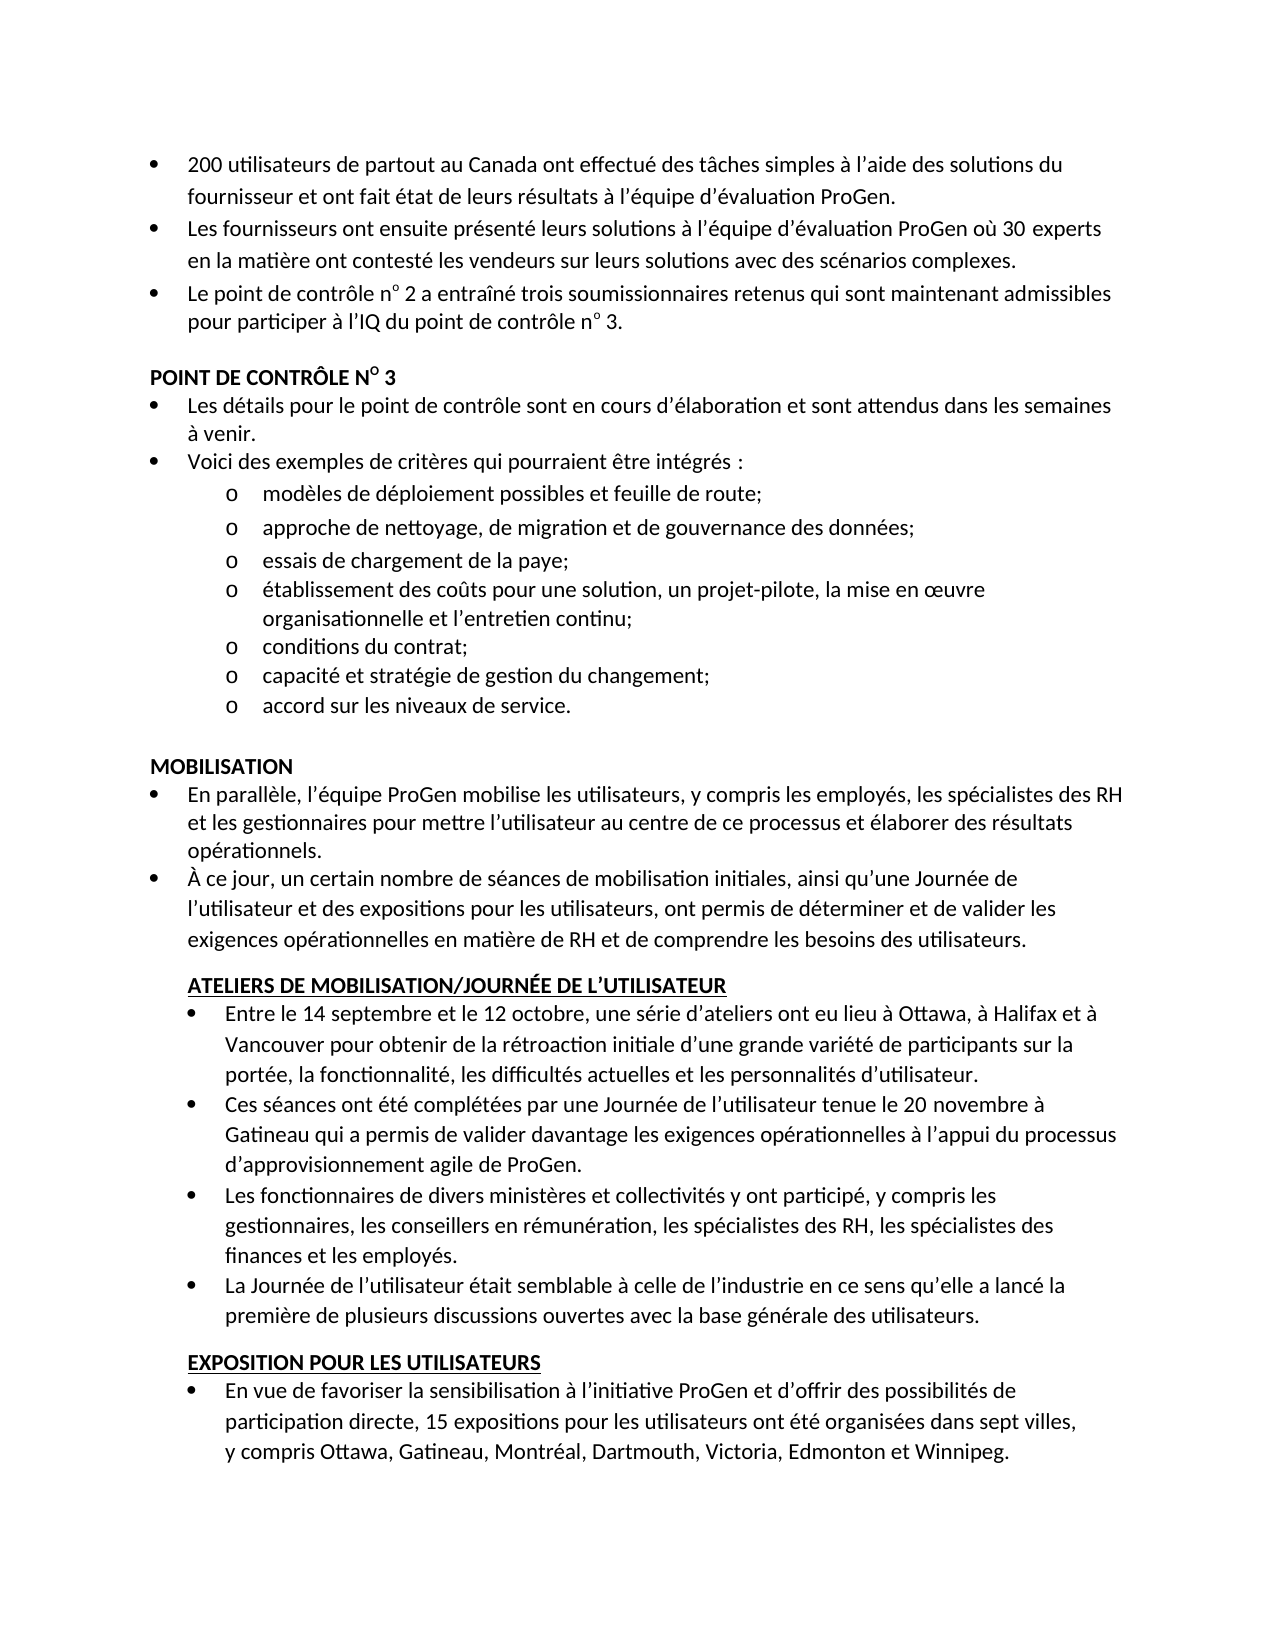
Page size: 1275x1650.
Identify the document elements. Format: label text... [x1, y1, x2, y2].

list capacité et stratégie de gestion du changement; [225, 662, 1125, 691]
list modèles de déploiement possibles et feuille de route; [225, 479, 1125, 508]
list Les fournisseurs ont ensuite présenté leurs solutions à l’équipe d’évaluation ProGen où 30 experts en la matière ont contesté les vendeurs sur leurs solutions avec des scénarios complexes. [150, 214, 1125, 274]
text ATELIERS DE MOBILISATION/JOURNÉE DE L’UTILISATEUR [187, 972, 1125, 999]
text EXPOSITION POUR LES UTILISATEURS [187, 1348, 1125, 1377]
list approche de nettoyage, de migration et de gouvernance des données; [225, 513, 1125, 542]
list établissement des coûts pour une solution, un projet-pilote, la mise en œuvre organisationnelle et l’entretien continu; [225, 575, 1125, 632]
list Les fonctionnaires de divers ministères et collectivités y ont participé, y compris les gestionnaires, les conseillers en rémunération, les spécialistes des RH, les spécialistes des finances et les employés. [187, 1181, 1125, 1269]
list Les détails pour le point de contrôle sont en cours d’élaboration et sont attendus dans les semaines à venir. [150, 391, 1125, 447]
list essais de chargement de la paye; [225, 546, 1125, 575]
list conditions du contrat; [225, 632, 1125, 662]
text MOBILISATION [150, 752, 1125, 780]
list 200 utilisateurs de partout au Canada ont effectué des tâches simples à l’aide des solutions du fournisseur et ont fait état de leurs résultats à l’équipe d’évaluation ProGen. [150, 150, 1125, 210]
list À ce jour, un certain nombre de séances de mobilisation initiales, ainsi qu’une Journée de l’utilisateur et des expositions pour les utilisateurs, ont permis de déterminer et de valider les exigences opérationnelles en matière de RH et de comprendre les besoins des utilisateurs. [150, 864, 1125, 953]
list accord sur les niveaux de service. [225, 691, 1125, 720]
list Voici des exemples de critères qui pourraient être intégrés : [150, 447, 1125, 475]
text POINT DE CONTRÔLE NO 3 [150, 363, 1125, 391]
list Ces séances ont été complétées par une Journée de l’utilisateur tenue le 20 novembre à Gatineau qui a permis de valider davantage les exigences opérationnelles à l’appui du processus d’approvisionnement agile de ProGen. [187, 1090, 1125, 1179]
list Le point de contrôle no 2 a entraîné trois soumissionnaires retenus qui sont maintenant admissibles pour participer à l’IQ du point de contrôle no 3. [150, 279, 1125, 335]
list Entre le 14 septembre et le 12 octobre, une série d’ateliers ont eu lieu à Ottawa, à Halifax et à Vancouver pour obtenir de la rétroaction initiale d’une grande variété de participants sur la portée, la fonctionnalité, les difficultés actuelles et les personnalités d’utilisateur. [187, 999, 1125, 1088]
list En vue de favoriser la sensibilisation à l’initiative ProGen et d’offrir des possibilités de participation directe, 15 expositions pour les utilisateurs ont été organisées dans sept villes, y compris Ottawa, Gatineau, Montréal, Dartmouth, Victoria, Edmonton et Winnipeg. [187, 1377, 1125, 1465]
list En parallèle, l’équipe ProGen mobilise les utilisateurs, y compris les employés, les spécialistes des RH et les gestionnaires pour mettre l’utilisateur au centre de ce processus et élaborer des résultats opérationnels. [150, 780, 1125, 864]
list La Journée de l’utilisateur était semblable à celle de l’industrie en ce sens qu’elle a lancé la première de plusieurs discussions ouvertes avec la base générale des utilisateurs. [187, 1271, 1125, 1330]
